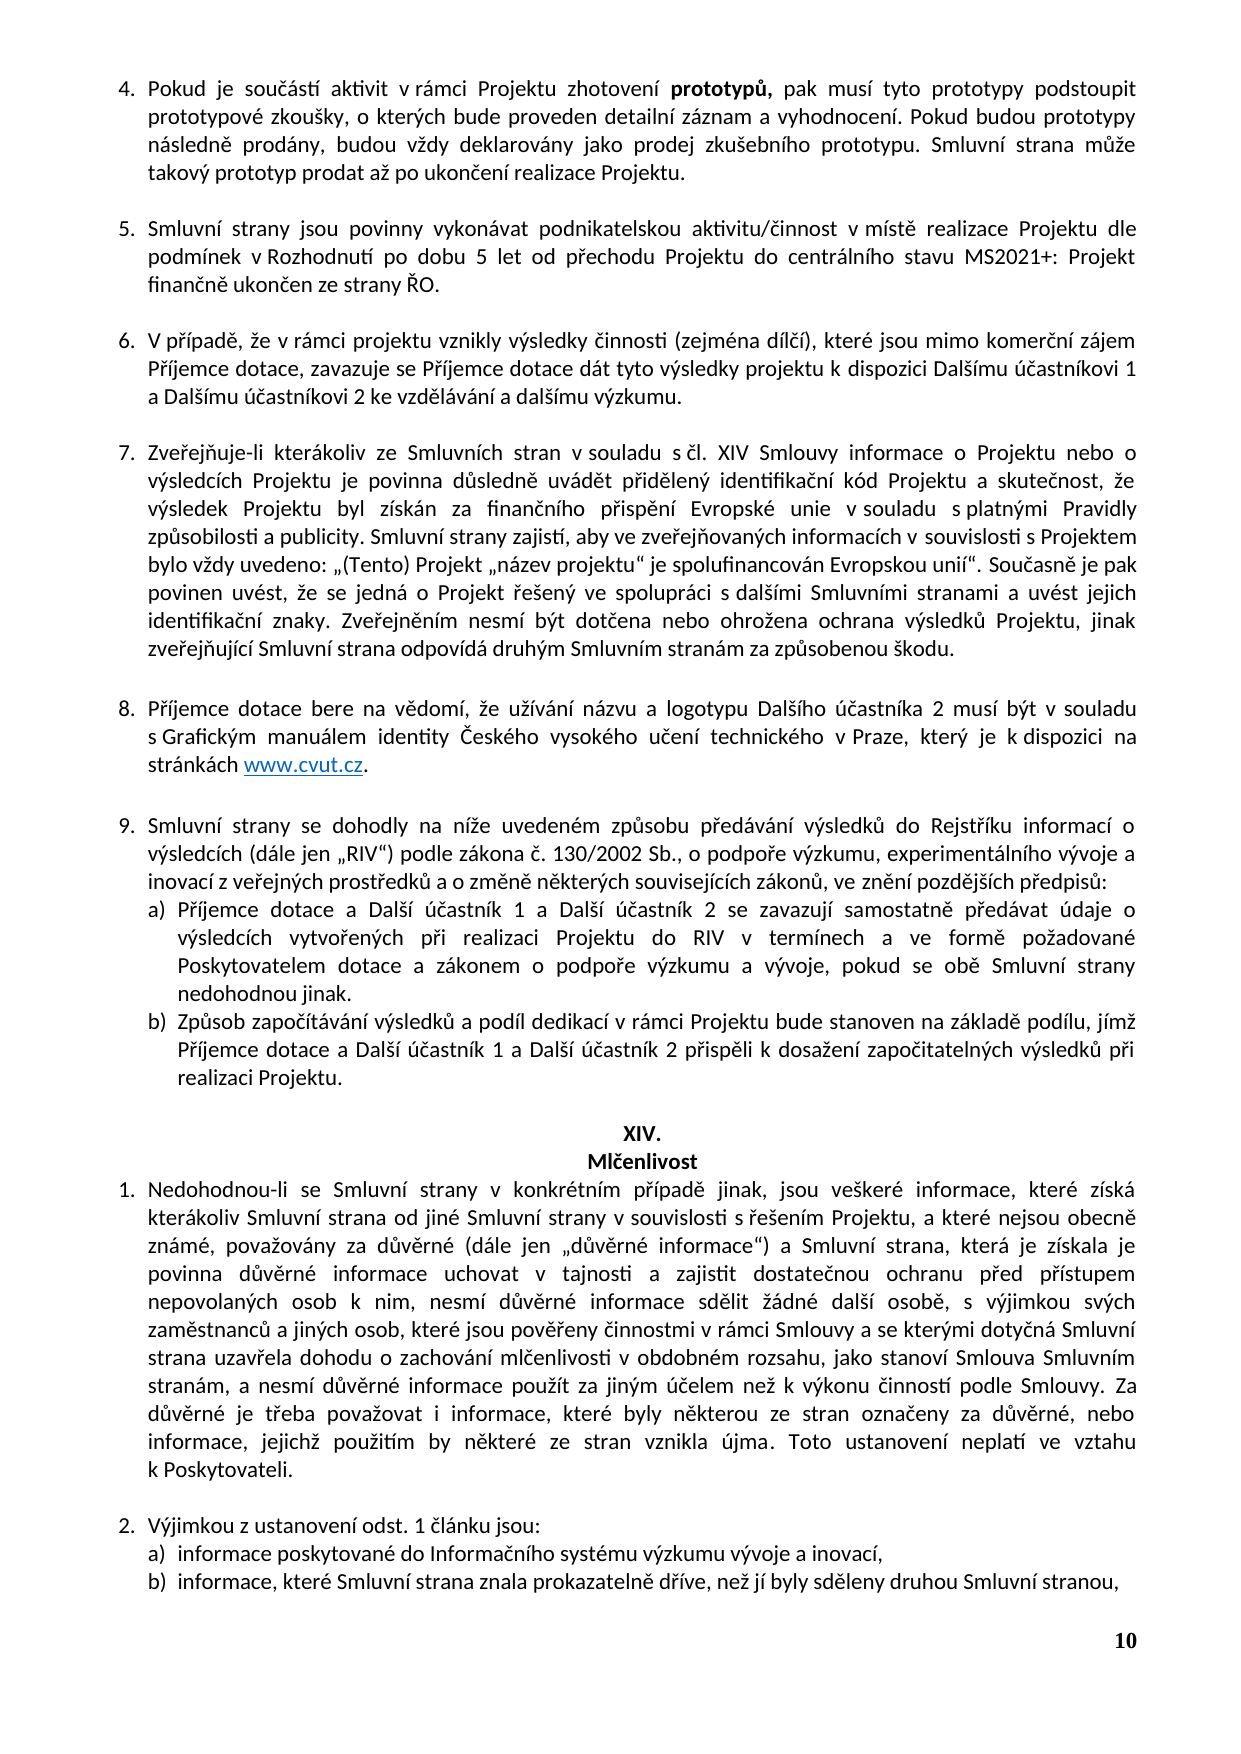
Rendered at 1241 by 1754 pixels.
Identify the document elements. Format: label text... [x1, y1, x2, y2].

list Mlčenlivost [148, 1147, 1137, 1175]
list XIV. [148, 1119, 1137, 1147]
list Výjimkou z ustanovení odst. 1 článku jsou: [118, 1511, 1137, 1539]
list informace poskytované do Informačního systému výzkumu vývoje a inovací, [148, 1539, 1137, 1567]
list Zveřejňuje-li kterákoliv ze Smluvních stran v souladu s čl. XIV Smlouvy informace o Projektu nebo o výsledcích Projektu je povinna důsledně uvádět přidělený identifikační kód Projektu a skutečnost, že výsledek Projektu byl získán za finančního přispění Evropské unie v souladu s platnými Pravidly způsobilosti a publicity. Smluvní strany zajistí, aby ve zveřejňovaných informacích v souvislosti s Projektem bylo vždy uvedeno: „(Tento) Projekt „název projektu“ je spolufinancován Evropskou unií“. Současně je pak povinen uvést, že se jedná o Projekt řešený ve spolupráci s dalšími Smluvními stranami a uvést jejich identifikační znaky. Zveřejněním nesmí být dotčena nebo ohrožena ochrana výsledků Projektu, jinak zveřejňující Smluvní strana odpovídá druhým Smluvním stranám za způsobenou škodu. [118, 438, 1137, 662]
list Nedohodnou-li se Smluvní strany v konkrétním případě jinak, jsou veškeré informace, které získá kterákoliv Smluvní strana od jiné Smluvní strany v souvislosti s řešením Projektu, a které nejsou obecně známé, považovány za důvěrné (dále jen „důvěrné informace“) a Smluvní strana, která je získala je povinna důvěrné informace uchovat v tajnosti a zajistit dostatečnou ochranu před přístupem nepovolaných osob k nim, nesmí důvěrné informace sdělit žádné další osobě, s výjimkou svých zaměstnanců a jiných osob, které jsou pověřeny činnostmi v rámci Smlouvy a se kterými dotyčná Smluvní strana uzavřela dohodu o zachování mlčenlivosti v obdobném rozsahu, jako stanoví Smlouva Smluvním stranám, a nesmí důvěrné informace použít za jiným účelem než k výkonu činností podle Smlouvy. Za důvěrné je třeba považovat i informace, které byly některou ze stran označeny za důvěrné, nebo informace, jejichž použitím by některé ze stran vznikla újma. Toto ustanovení neplatí ve vztahu k Poskytovateli. [118, 1175, 1137, 1483]
list Způsob započítávání výsledků a podíl dedikací v rámci Projektu bude stanoven na základě podílu, jímž Příjemce dotace a Další účastník 1 a Další účastník 2 přispěli k dosažení započitatelných výsledků při realizaci Projektu. [148, 1007, 1137, 1091]
list Pokud je součástí aktivit v rámci Projektu zhotovení prototypů, pak musí tyto prototypy podstoupit prototypové zkoušky, o kterých bude proveden detailní záznam a vyhodnocení. Pokud budou prototypy následně prodány, budou vždy deklarovány jako prodej zkušebního prototypu. Smluvní strana může takový prototyp prodat až po ukončení realizace Projektu. [118, 74, 1137, 186]
list V případě, že v rámci projektu vznikly výsledky činnosti (zejména dílčí), které jsou mimo komerční zájem Příjemce dotace, zavazuje se Příjemce dotace dát tyto výsledky projektu k dispozici Dalšímu účastníkovi 1 a Dalšímu účastníkovi 2 ke vzdělávání a dalšímu výzkumu. [118, 326, 1137, 410]
list Příjemce dotace bere na vědomí, že užívání názvu a logotypu Dalšího účastníka 2 musí být v souladu s Grafickým manuálem identity Českého vysokého učení technického v Praze, který je k dispozici na stránkách www.cvut.cz. [118, 694, 1137, 778]
list Smluvní strany se dohodly na níže uvedeném způsobu předávání výsledků do Rejstříku informací o výsledcích (dále jen „RIV“) podle zákona č. 130/2002 Sb., o podpoře výzkumu, experimentálního vývoje a inovací z veřejných prostředků a o změně některých souvisejících zákonů, ve znění pozdějších předpisů: [118, 811, 1137, 895]
list Příjemce dotace a Další účastník 1 a Další účastník 2 se zavazují samostatně předávat údaje o výsledcích vytvořených při realizaci Projektu do RIV v termínech a ve formě požadované Poskytovatelem dotace a zákonem o podpoře výzkumu a vývoje, pokud se obě Smluvní strany nedohodnou jinak. [148, 895, 1137, 1007]
list Smluvní strany jsou povinny vykonávat podnikatelskou aktivitu/činnost v místě realizace Projektu dle podmínek v Rozhodnutí po dobu 5 let od přechodu Projektu do centrálního stavu MS2021+: Projekt finančně ukončen ze strany ŘO. [118, 214, 1137, 298]
list informace, které Smluvní strana znala prokazatelně dříve, než jí byly sděleny druhou Smluvní stranou, [148, 1567, 1137, 1595]
